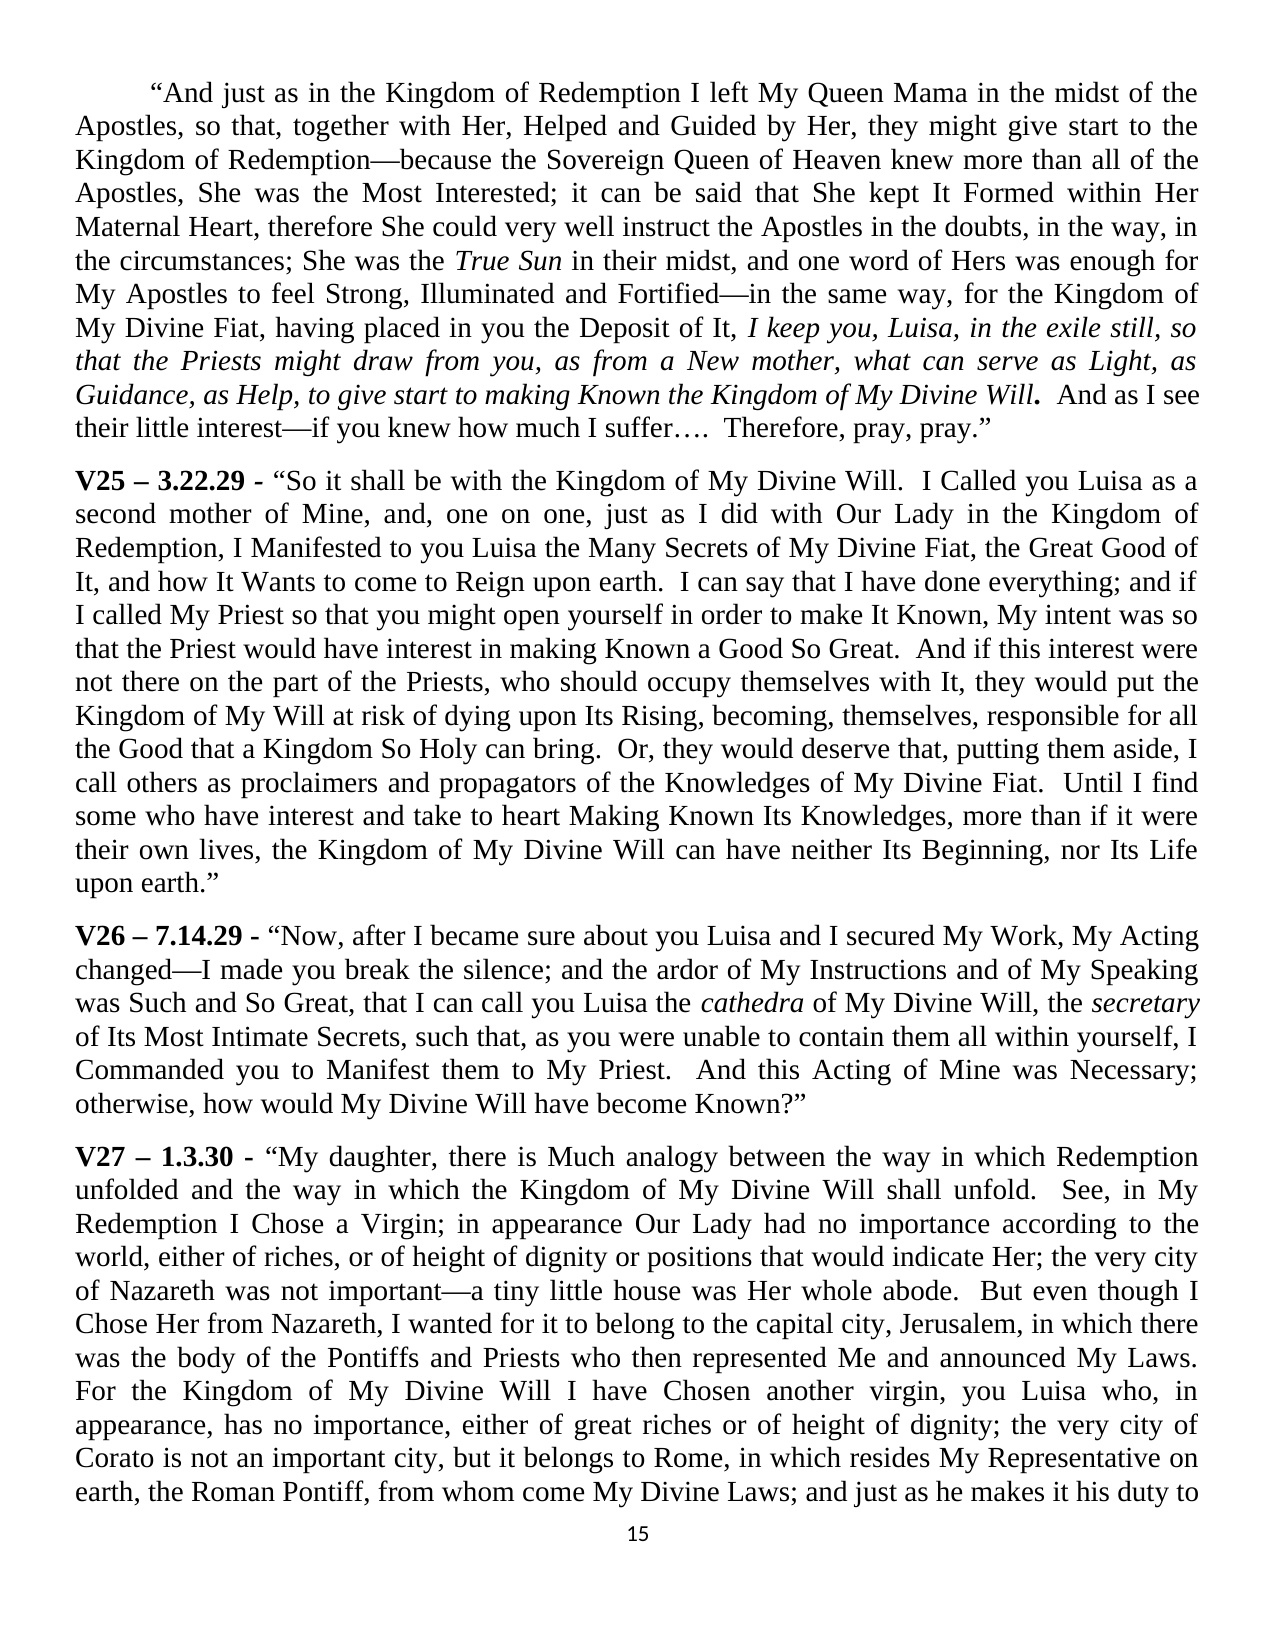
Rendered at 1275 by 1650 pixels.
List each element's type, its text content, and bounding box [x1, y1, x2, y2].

text V25 – 3.22.29 - “So it shall be with the Kingdom of My Divine Will. I Called you Luisa as a second mother of Mine, and, one on one, just as I did with Our Lady in the Kingdom of Redemption, I Manifested to you Luisa the Many Secrets of My Divine Fiat, the Great Good of It, and how It Wants to come to Reign upon earth. I can say that I have done everything; and if I called My Priest so that you might open yourself in order to make It Known, My intent was so that the Priest would have interest in making Known a Good So Great. And if this interest were not there on the part of the Priests, who should occupy themselves with It, they would put the Kingdom of My Will at risk of dying upon Its Rising, becoming, themselves, responsible for all the Good that a Kingdom So Holy can bring. Or, they would deserve that, putting them aside, I call others as proclaimers and propagators of the Knowledges of My Divine Fiat. Until I find some who have interest and take to heart Making Known Its Knowledges, more than if it were their own lives, the Kingdom of My Divine Will can have neither Its Beginning, nor Its Life upon earth.” [75, 463, 1200, 899]
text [75, 1139, 1200, 1508]
text “And just as in the Kingdom of Redemption I left My Queen Mama in the midst of the Apostles, so that, together with Her, Helped and Guided by Her, they might give start to the Kingdom of Redemption—because the Sovereign Queen of Heaven knew more than all of the Apostles, She was the Most Interested; it can be said that She kept It Formed within Her Maternal Heart, therefore She could very well instruct the Apostles in the doubts, in the way, in the circumstances; She was the True Sun in their midst, and one word of Hers was enough for My Apostles to feel Strong, Illuminated and Fortified—in the same way, for the Kingdom of My Divine Fiat, having placed in you the Deposit of It, I keep you, Luisa, in the exile still, so that the Priests might draw from you, as from a New mother, what can serve as Light, as Guidance, as Help, to give start to making Known the Kingdom of My Divine Will. And as I see their little interest—if you knew how much I suffer…. Therefore, pray, pray.” [75, 75, 1200, 444]
text V26 – 7.14.29 - “Now, after I became sure about you Luisa and I secured My Work, My Acting changed—I made you break the silence; and the ardor of My Instructions and of My Speaking was Such and So Great, that I can call you Luisa the cathedra of My Divine Will, the secretary of Its Most Intimate Secrets, such that, as you were unable to contain them all within yourself, I Commanded you to Manifest them to My Priest. And this Acting of Mine was Necessary; otherwise, how would My Divine Will have become Known?” [75, 918, 1200, 1119]
